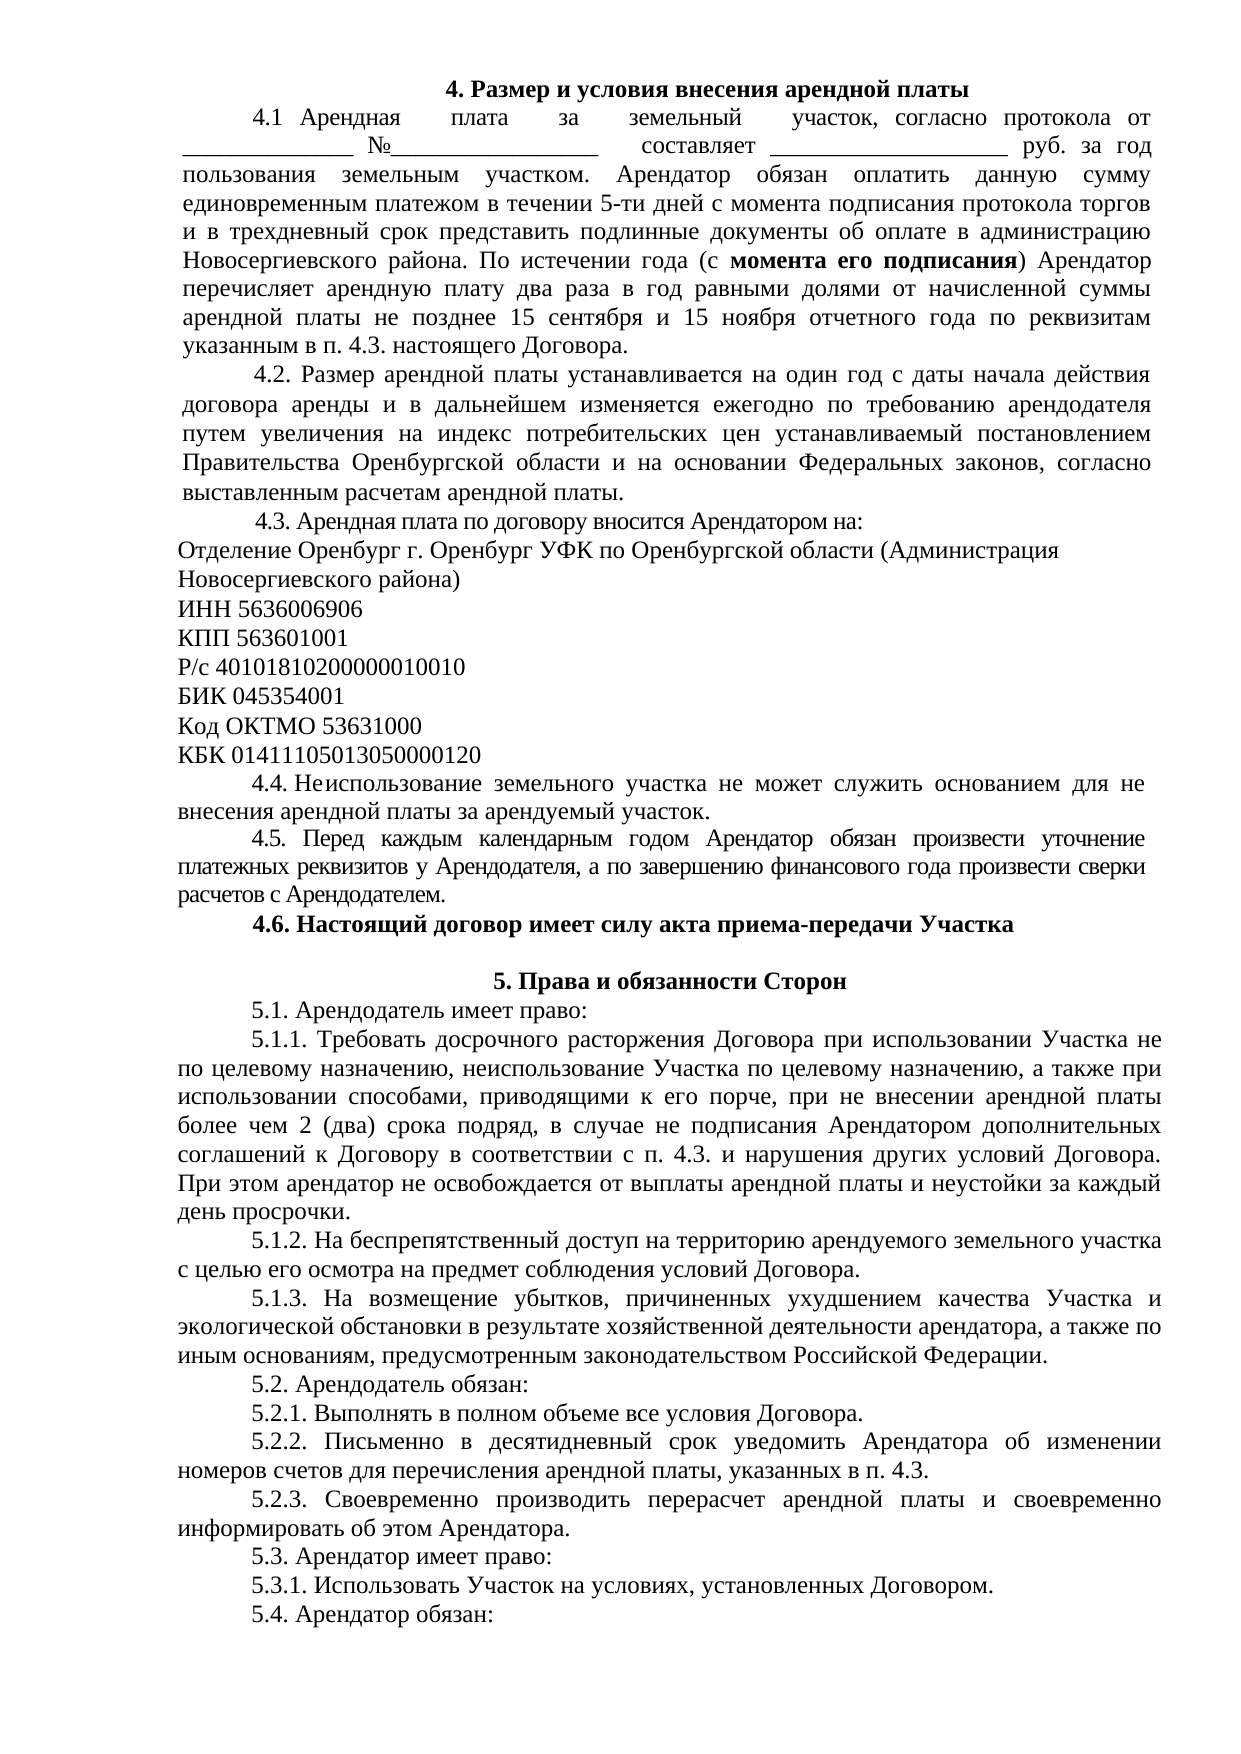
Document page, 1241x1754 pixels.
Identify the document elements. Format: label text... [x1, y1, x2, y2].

text 4.3. Арендная плата по договору вносится Арендатором на: [255, 506, 1152, 535]
text БИК 045354001 [177, 681, 1152, 711]
text 5.2.3. Своевременно производить перерасчет арендной платы и своевременно информировать об этом Арендатора. [177, 1484, 1163, 1541]
text 5.1. Арендодатель имеет право: [177, 995, 1163, 1024]
text 4. Размер и условия внесения арендной платы [252, 74, 1163, 103]
text 5.1.1. Требовать досрочного расторжения Договора при использовании Участка не по целевому назначению, неиспользование Участка по целевому назначению, а также при использовании способами, приводящими к его порче, при не внесении арендной платы более чем 2 (два) срока подряд, в случае не подписания Арендатором дополнительных соглашений к Договору в соответствии с п. 4.3. и нарушения других условий Договора. При этом арендатор не освобождается от выплаты арендной платы и неустойки за каждый день просрочки. [177, 1024, 1163, 1225]
text 5.4. Арендатор обязан: [177, 1599, 1163, 1628]
text КБК 01411105013050000120 [177, 740, 1152, 769]
text Р/с 40101810200000010010 [177, 652, 1152, 681]
text Отделение Оренбург г. Оренбург УФК по Оренбургской области (Администрация Новосергиевского района) [177, 535, 1152, 594]
text КПП 563601001 [177, 623, 1152, 652]
text 4.6. Настоящий договор имеет силу акта приема-передачи Участка [252, 909, 1152, 938]
text 5.3.1. Использовать Участок на условиях, установленных Договором. [177, 1570, 1163, 1599]
text 4.4. Не использование земельного участка не может служить основанием для не внесения арендной платы за арендуемый участок. [177, 769, 1146, 825]
text 5.2.1. Выполнять в полном объеме все условия Договора. [177, 1398, 1163, 1426]
text 5.3. Арендатор имеет право: [177, 1541, 1163, 1570]
text 5.2.2. Письменно в десятидневный срок уведомить Арендатора об изменении номеров счетов для перечисления арендной платы, указанных в п. 4.3. [177, 1426, 1163, 1484]
text 5.2. Арендодатель обязан: [177, 1369, 1163, 1398]
text 5. Права и обязанности Сторон [177, 966, 1163, 995]
text 5.1.3. На возмещение убытков, причиненных ухудшением качества Участка и экологической обстановки в результате хозяйственной деятельности арендатора, а также по иным основаниям, предусмотренным законодательством Российской Федерации. [177, 1283, 1163, 1369]
text 4.1 Арендная плата за земельный участок, согласно протокола от ______________ №_________________ составляет ___________________ руб. за год пользования земельным участком. Арендатор обязан оплатить данную сумму единовременным платежом в течении 5-ти дней с момента подписания протокола торгов и в трехдневный срок представить подлинные документы об оплате в администрацию Новосергиевского района. По истечении года (с момента его подписания) Арендатор перечисляет арендную плату два раза в год равными долями от начисленной суммы арендной платы не позднее 15 сентября и 15 ноября отчетного года по реквизитам указанным в п. 4.3. настоящего Договора. [182, 103, 1152, 359]
text ИНН 5636006906 [177, 594, 1152, 623]
text Код ОКТМО 53631000 [177, 711, 1152, 740]
text 4.2. Размер арендной платы устанавливается на один год с даты начала действия договора аренды и в дальнейшем изменяется ежегодно по требованию арендодателя путем увеличения на индекс потребительских цен устанавливаемый постановлением Правительства Оренбургской области и на основании Федеральных законов, согласно выставленным расчетам арендной платы. [182, 359, 1152, 506]
text 4.5. Перед каждым календарным годом Арендатор обязан произвести уточнение платежных реквизитов у Арендодателя, а по завершению финансового года произвести сверки расчетов с Арендодателем. [177, 825, 1146, 908]
text 5.1.2. На беспрепятственный доступ на территорию арендуемого земельного участка с целью его осмотра на предмет соблюдения условий Договора. [177, 1225, 1163, 1283]
